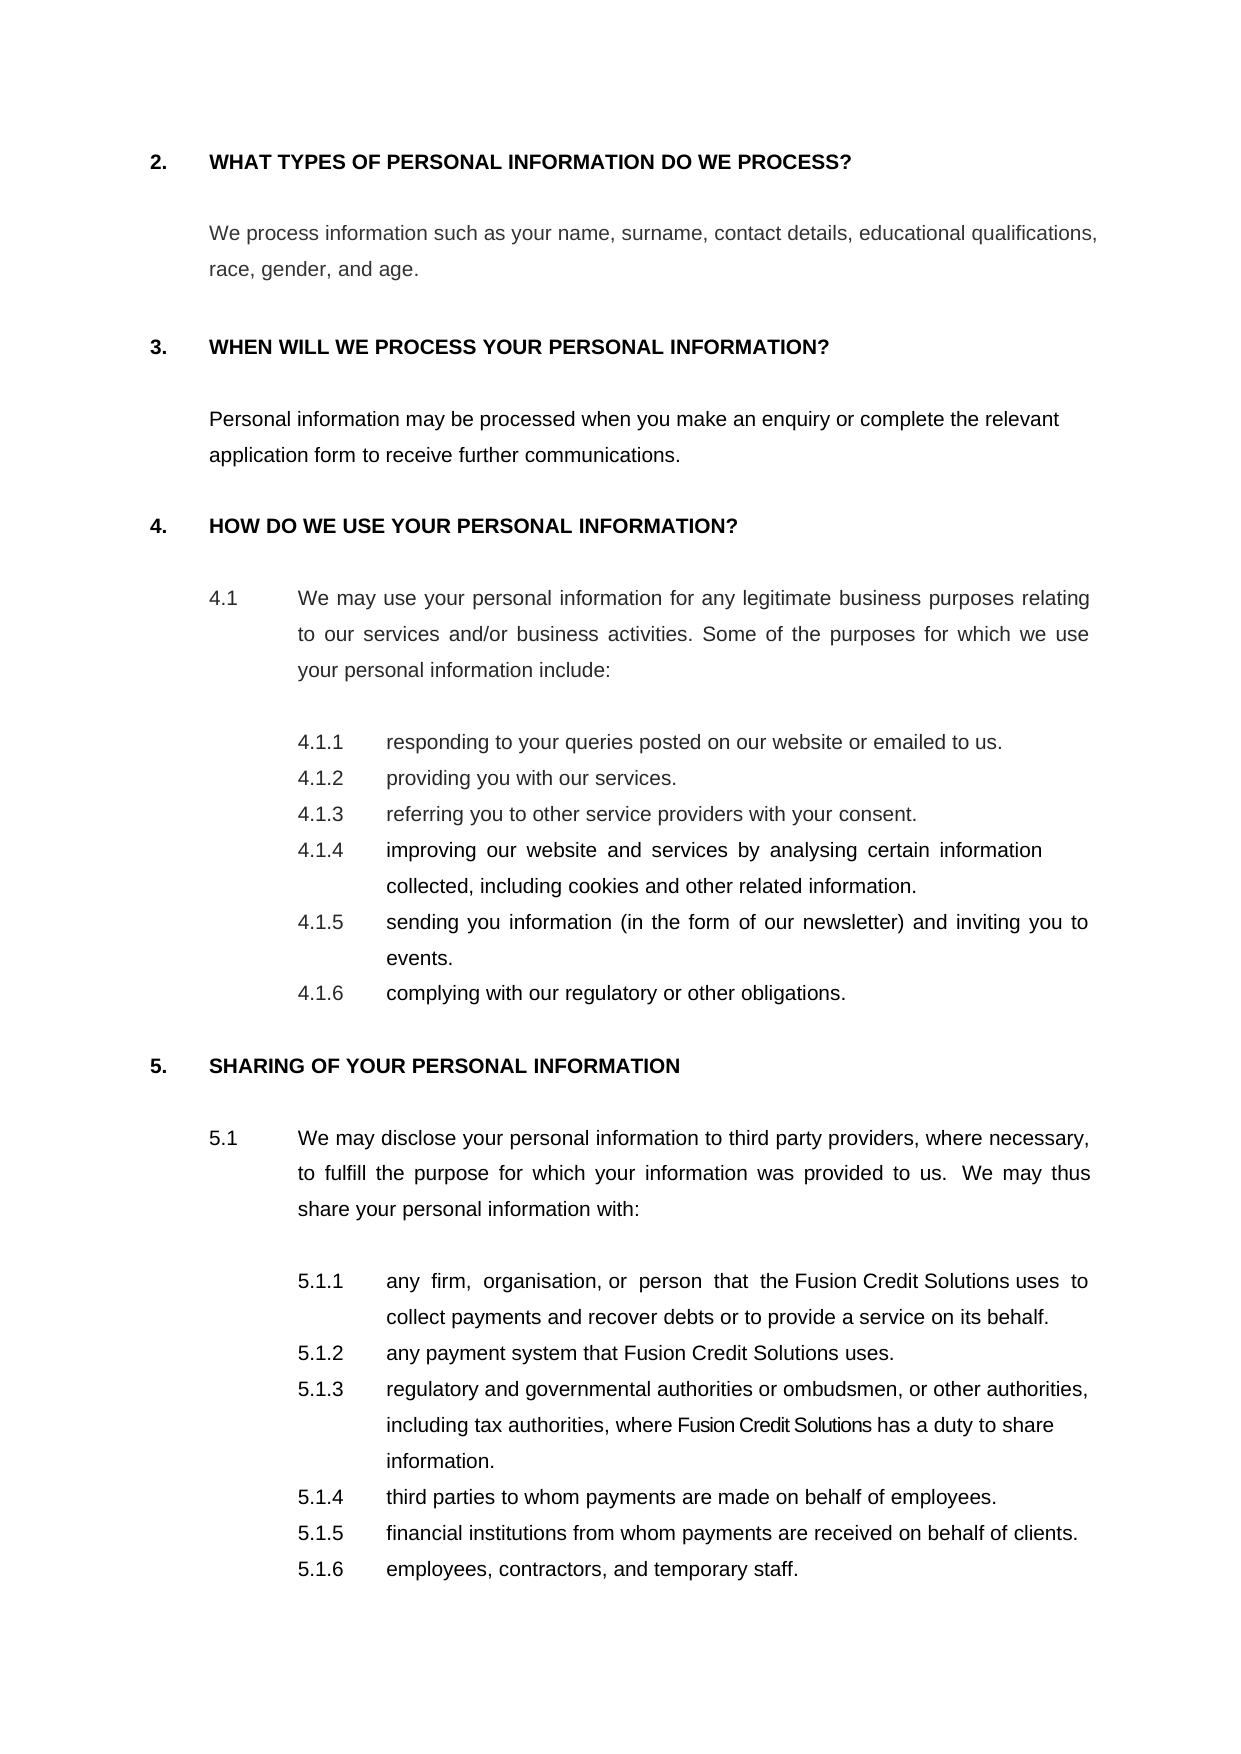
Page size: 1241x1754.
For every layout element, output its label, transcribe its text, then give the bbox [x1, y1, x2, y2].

text Personal information may be processed when you make an enquiry or complete the relevant application form to receive further communications. [209, 407, 1062, 467]
list financial institutions from whom payments are received on behalf of clients. [298, 1521, 1136, 1545]
subtitle SHARING OF YOUR PERSONAL INFORMATION [150, 1053, 1136, 1077]
list improving our website and services by analysing certain information collected, including cookies and other related information. [298, 838, 1090, 898]
list We may disclose your personal information to third party providers, where necessary, to fulfill the purpose for which your information was provided to us. We may thus share your personal information with: [209, 1125, 1091, 1221]
list employees, contractors, and temporary staff. [298, 1557, 1136, 1581]
list any firm, organisation, or person that the Fusion Credit Solutions uses to collect payments and recover debts or to provide a service on its behalf. [298, 1269, 1090, 1329]
text We process information such as your name, surname, contact details, educational qualifications, race, gender, and age. [209, 221, 1109, 281]
list regulatory and governmental authorities or ombudsmen, or other authorities, including tax authorities, where Fusion Credit Solutions has a duty to share information. [298, 1377, 1091, 1473]
subtitle HOW DO WE USE YOUR PERSONAL INFORMATION? [150, 514, 1136, 538]
list We may use your personal information for any legitimate business purposes relating to our services and/or business activities. Some of the purposes for which we use your personal information include: [209, 586, 1090, 682]
list third parties to whom payments are made on behalf of employees. [298, 1485, 1136, 1509]
list referring you to other service providers with your consent. [298, 802, 1136, 826]
subtitle WHEN WILL WE PROCESS YOUR PERSONAL INFORMATION? [150, 335, 1136, 359]
list sending you information (in the form of our newsletter) and inviting you to events. [298, 910, 1089, 970]
list any payment system that Fusion Credit Solutions uses. [298, 1341, 1136, 1365]
list responding to your queries posted on our website or emailed to us. [298, 730, 1136, 754]
list providing you with our services. [298, 766, 1136, 790]
list complying with our regulatory or other obligations. [298, 982, 1136, 1006]
